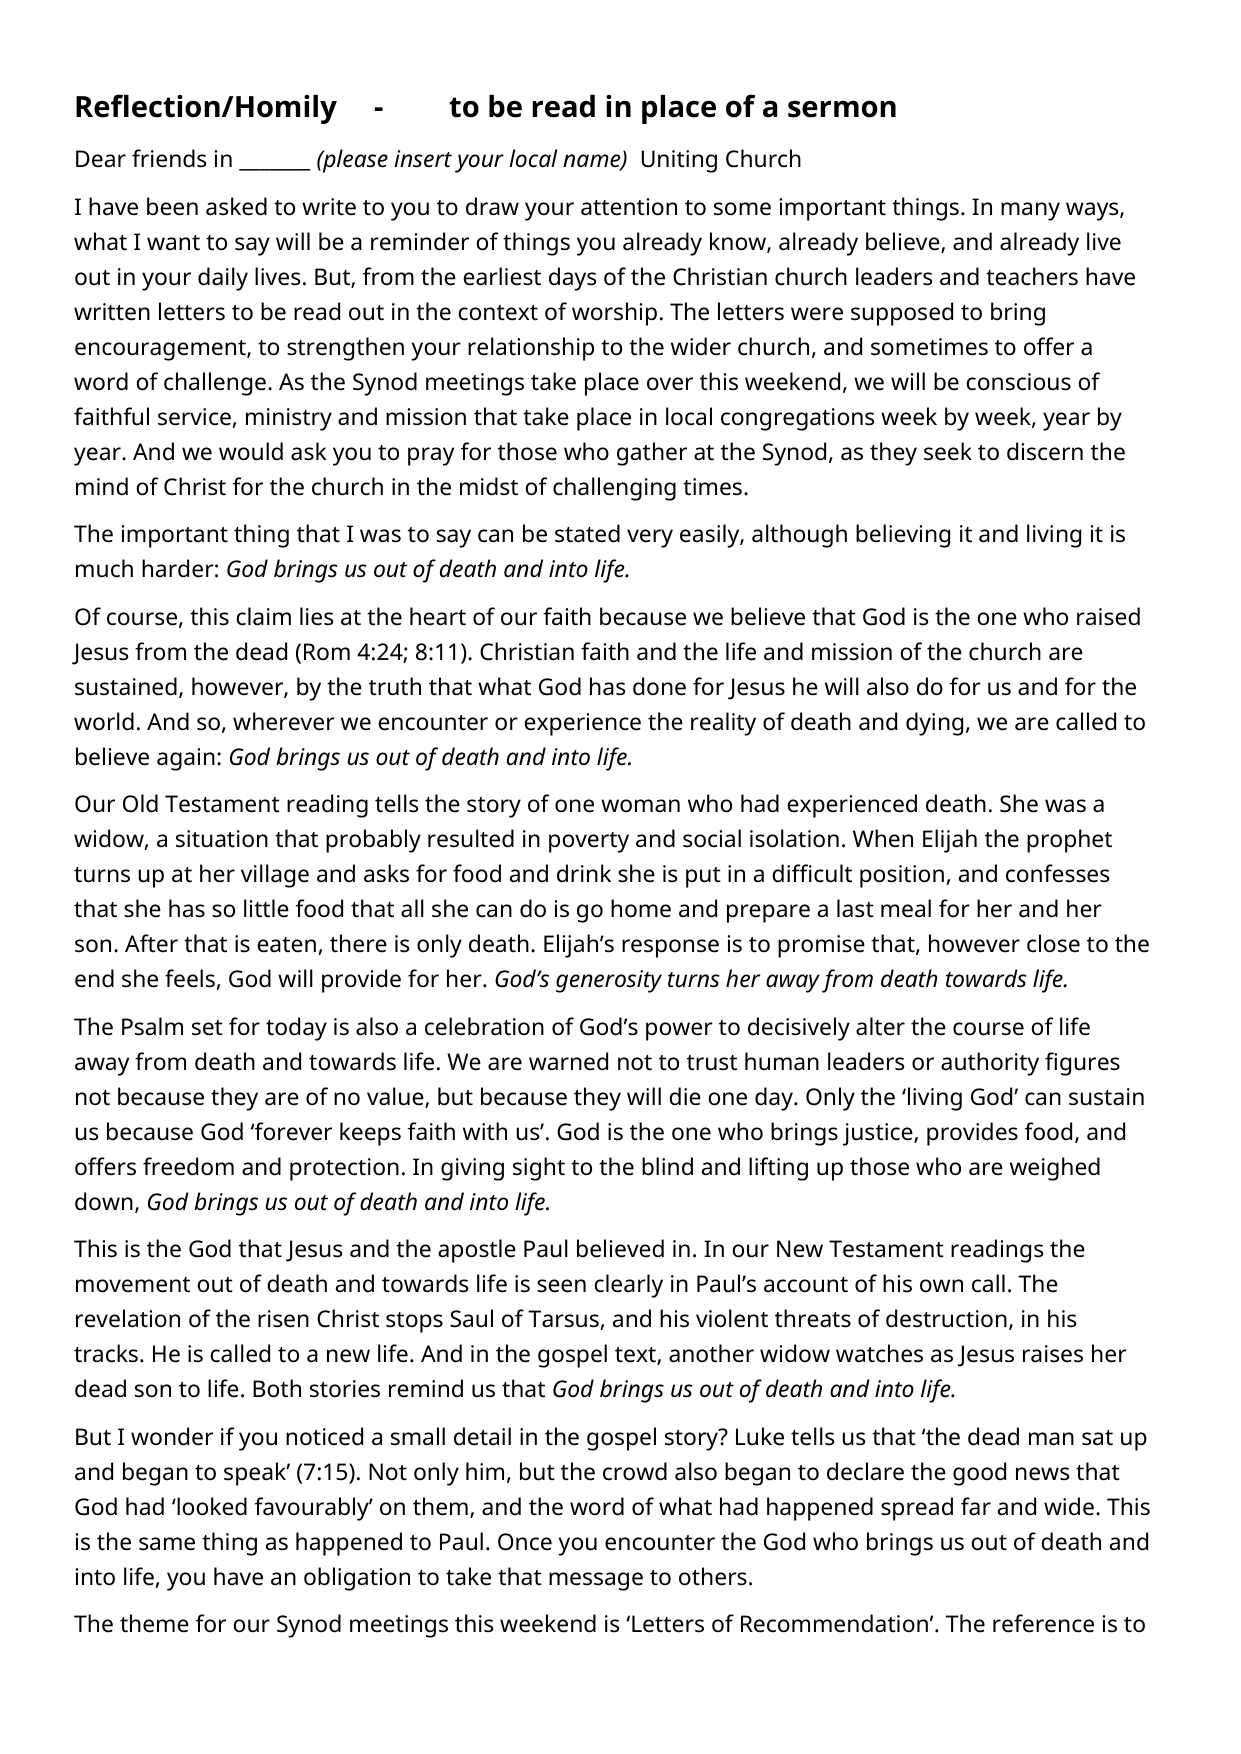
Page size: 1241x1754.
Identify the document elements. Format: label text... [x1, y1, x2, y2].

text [74, 1608, 1152, 1639]
text This is the God that Jesus and the apostle Paul believed in. In our New Testament readings the movement out of death and towards life is seen clearly in Paul’s account of his own call. The revelation of the risen Christ stops Saul of Tarsus, and his violent threats of destruction, in his tracks. He is called to a new life. And in the gospel text, another widow watches as Jesus raises her dead son to life. Both stories remind us that God brings us out of death and into life. [74, 1233, 1152, 1404]
text I have been asked to write to you to draw your attention to some important things. In many ways, what I want to say will be a reminder of things you already know, already believe, and already live out in your daily lives. But, from the earliest days of the Christian church leaders and teachers have written letters to be read out in the context of worship. The letters were supposed to bring encouragement, to strengthen your relationship to the wider church, and sometimes to offer a word of challenge. As the Synod meetings take place over this weekend, we will be conscious of faithful service, ministry and mission that take place in local congregations week by week, year by year. And we would ask you to pray for those who gather at the Synod, as they seek to discern the mind of Christ for the church in the midst of challenging times. [74, 191, 1152, 502]
text The important thing that I was to say can be stated very easily, although believing it and living it is much harder: God brings us out of death and into life. [74, 518, 1152, 584]
text But I wonder if you noticed a small detail in the gospel story? Luke tells us that ‘the dead man sat up and began to speak’ (7:15). Not only him, but the crowd also began to declare the good news that God had ‘looked favourably’ on them, and the word of what had happened spread far and wide. This is the same thing as happened to Paul. Once you encounter the God who brings us out of death and into life, you have an obligation to take that message to others. [74, 1421, 1152, 1592]
text Reflection/Homily - to be read in place of a sermon [74, 86, 1152, 126]
text The Psalm set for today is also a celebration of God’s power to decisively alter the course of life away from death and towards life. We are warned not to trust human leaders or authority figures not because they are of no value, but because they will die one day. Only the ‘living God’ can sustain us because God ‘forever keeps faith with us’. God is the one who brings justice, provides food, and offers freedom and protection. In giving sight to the blind and lifting up those who are weighed down, God brings us out of death and into life. [74, 1011, 1152, 1217]
text Of course, this claim lies at the heart of our faith because we believe that God is the one who raised Jesus from the dead (Rom 4:24; 8:11). Christian faith and the life and mission of the church are sustained, however, by the truth that what God has done for Jesus he will also do for us and for the world. And so, wherever we encounter or experience the reality of death and dying, we are called to believe again: God brings us out of death and into life. [74, 601, 1152, 772]
text Dear friends in _______ (please insert your local name) Uniting Church [74, 143, 1152, 174]
text Our Old Testament reading tells the story of one woman who had experienced death. She was a widow, a situation that probably resulted in poverty and social isolation. When Elijah the prophet turns up at her village and asks for food and drink she is put in a difficult position, and confesses that she has so little food that all she can do is go home and prepare a last meal for her and her son. After that is eaten, there is only death. Elijah’s response is to promise that, however close to the end she feels, God will provide for her. God’s generosity turns her away from death towards life. [74, 788, 1152, 994]
